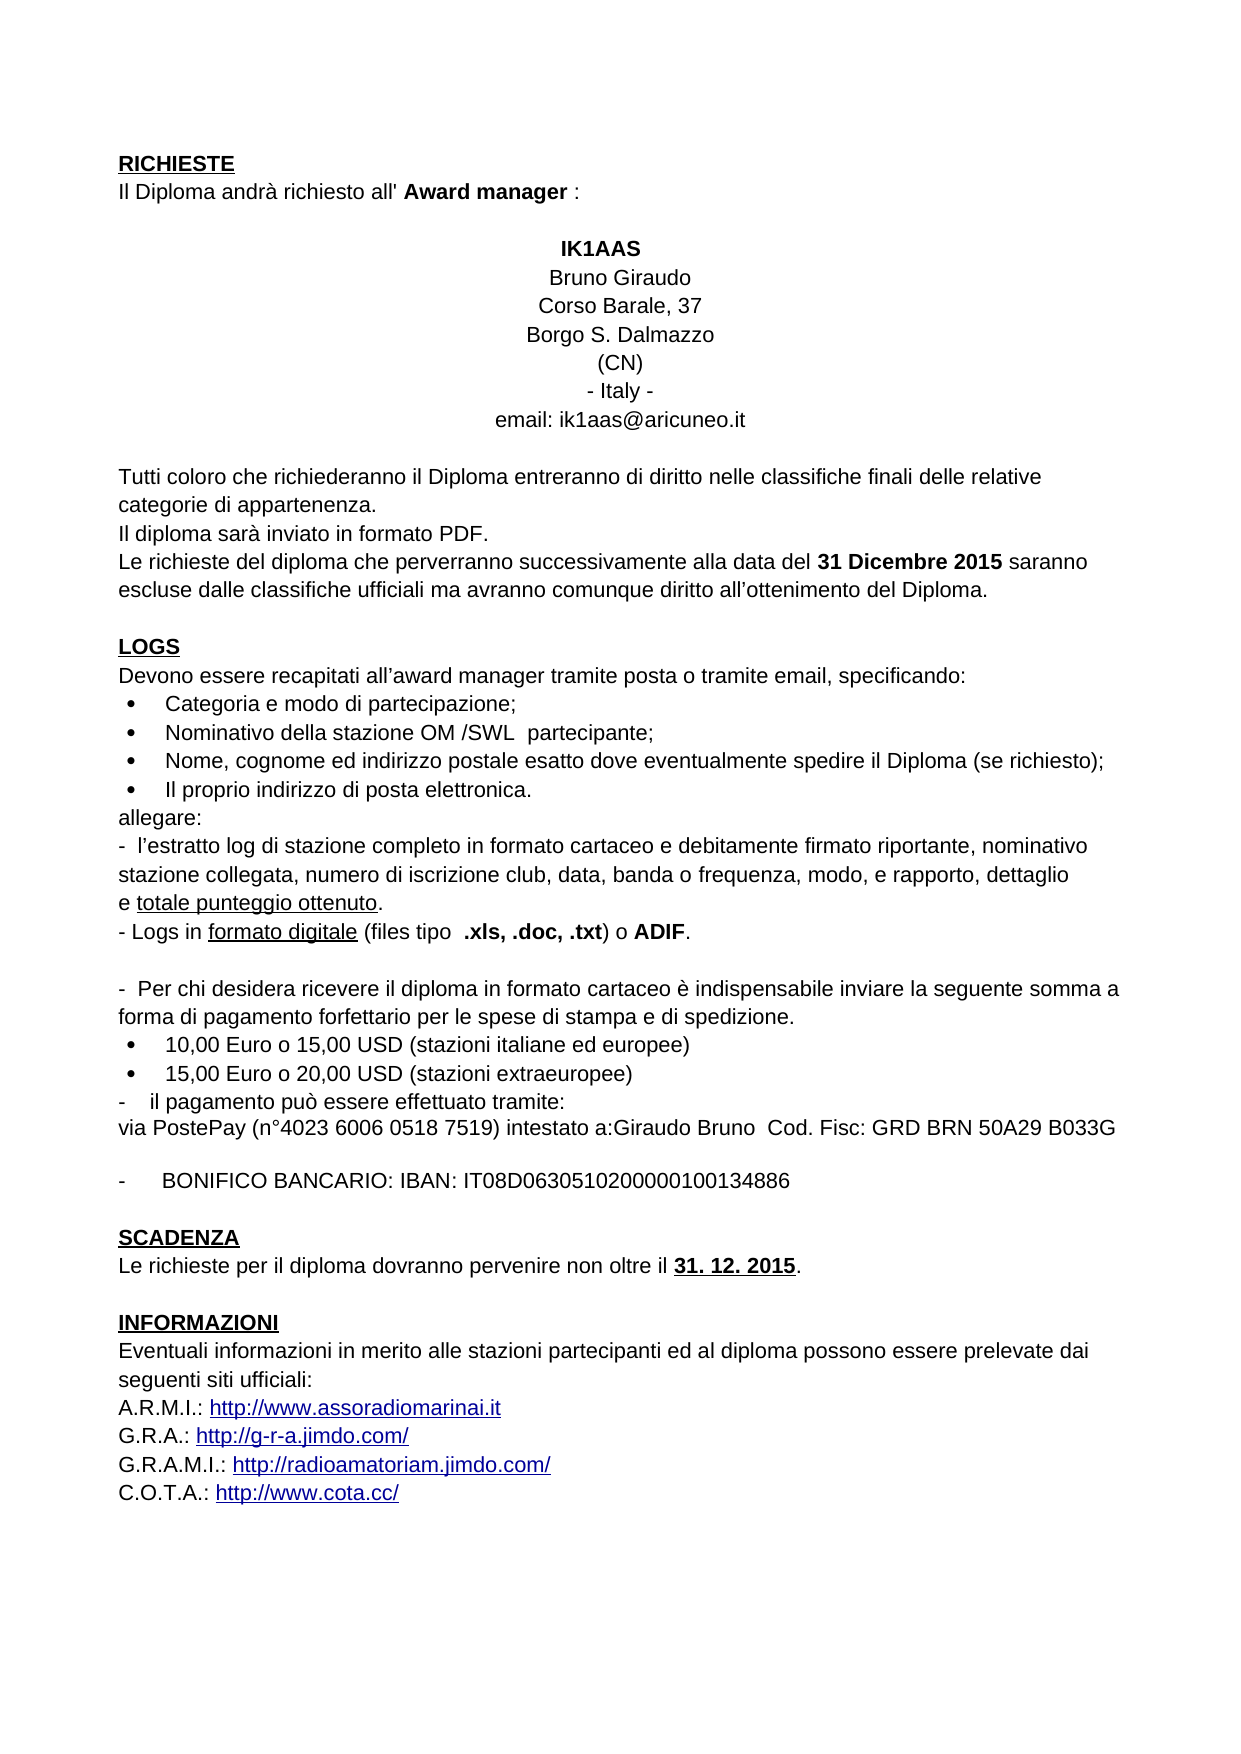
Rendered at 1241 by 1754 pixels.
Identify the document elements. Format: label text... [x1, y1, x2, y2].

text Tutti coloro che richiederanno il Diploma entreranno di diritto nelle classifiche finali delle relative categorie di appartenenza. [118, 460, 1122, 517]
text email: ik1aas@aricuneo.it [118, 403, 1122, 432]
list Nome, cognome ed indirizzo postale esatto dove eventualmente spedire il Diploma (se richiesto); [127, 745, 1122, 773]
text G.R.A.: http://g-r-a.jimdo.com/ [118, 1420, 1122, 1449]
list Nominativo della stazione OM /SWL partecipante; [127, 716, 1122, 745]
text - il pagamento può essere effettuato tramite: [118, 1086, 1122, 1114]
text Devono essere recapitati all’award manager tramite posta o tramite email, specificando: [118, 659, 1122, 688]
text - Logs in formato digitale (files tipo .xls, .doc, .txt) o ADIF. [118, 915, 1122, 944]
text Borgo S. Dalmazzo [118, 318, 1122, 347]
text C.O.T.A.: http://www.cota.cc/ [118, 1477, 1122, 1506]
text Le richieste del diploma che perverranno successivamente alla data del 31 Dicembre 2015 saranno escluse dalle classifiche ufficiali ma avranno comunque diritto all’ottenimento del Diploma. [118, 546, 1122, 603]
text - Per chi desidera ricevere il diploma in formato cartaceo è indispensabile inviare la seguente somma a forma di pagamento forfettario per le spese di stampa e di spedizione. [118, 972, 1122, 1029]
text A.R.M.I.: http://www.assoradiomarinai.it [118, 1392, 1122, 1420]
list 10,00 Euro o 15,00 USD (stazioni italiane ed europee) [127, 1029, 1122, 1058]
text Bruno Giraudo [118, 261, 1122, 290]
text - BONIFICO BANCARIO: IBAN: IT08D0630510200000100134886 [118, 1164, 1122, 1193]
text RICHIESTE [118, 148, 1122, 176]
text SCADENZA Le richieste per il diploma dovranno pervenire non oltre il 31. 12. 2015. [118, 1221, 1122, 1278]
text via PostePay (n°4023 6006 0518 7519) intestato a:Giraudo Bruno Cod. Fisc: GRD BRN 50A29 B033G [118, 1114, 1122, 1140]
text G.R.A.M.I.: http://radioamatoriam.jimdo.com/ [118, 1449, 1122, 1477]
text Il Diploma andrà richiesto all' Award manager : [118, 176, 1122, 204]
text allegare: [118, 802, 1122, 830]
text (CN) - Italy - [118, 347, 1122, 403]
text Corso Barale, 37 [118, 290, 1122, 318]
text - l’estratto log di stazione completo in formato cartaceo e debitamente firmato riportante, nominativo stazione collegata, numero di iscrizione club, data, banda o frequenza, modo, e rapporto, dettaglio e totale punteggio ottenuto. [118, 830, 1122, 915]
text LOGS [118, 631, 1122, 659]
list 15,00 Euro o 20,00 USD (stazioni extraeuropee) [127, 1058, 1122, 1086]
text IK1AAS [118, 233, 1122, 261]
list Categoria e modo di partecipazione; [127, 688, 1122, 716]
list Il proprio indirizzo di posta elettronica. [127, 773, 1122, 802]
text INFORMAZIONI Eventuali informazioni in merito alle stazioni partecipanti ed al diploma possono essere prelevate dai seguenti siti ufficiali: [118, 1306, 1122, 1392]
text Il diploma sarà inviato in formato PDF. [118, 517, 1122, 546]
